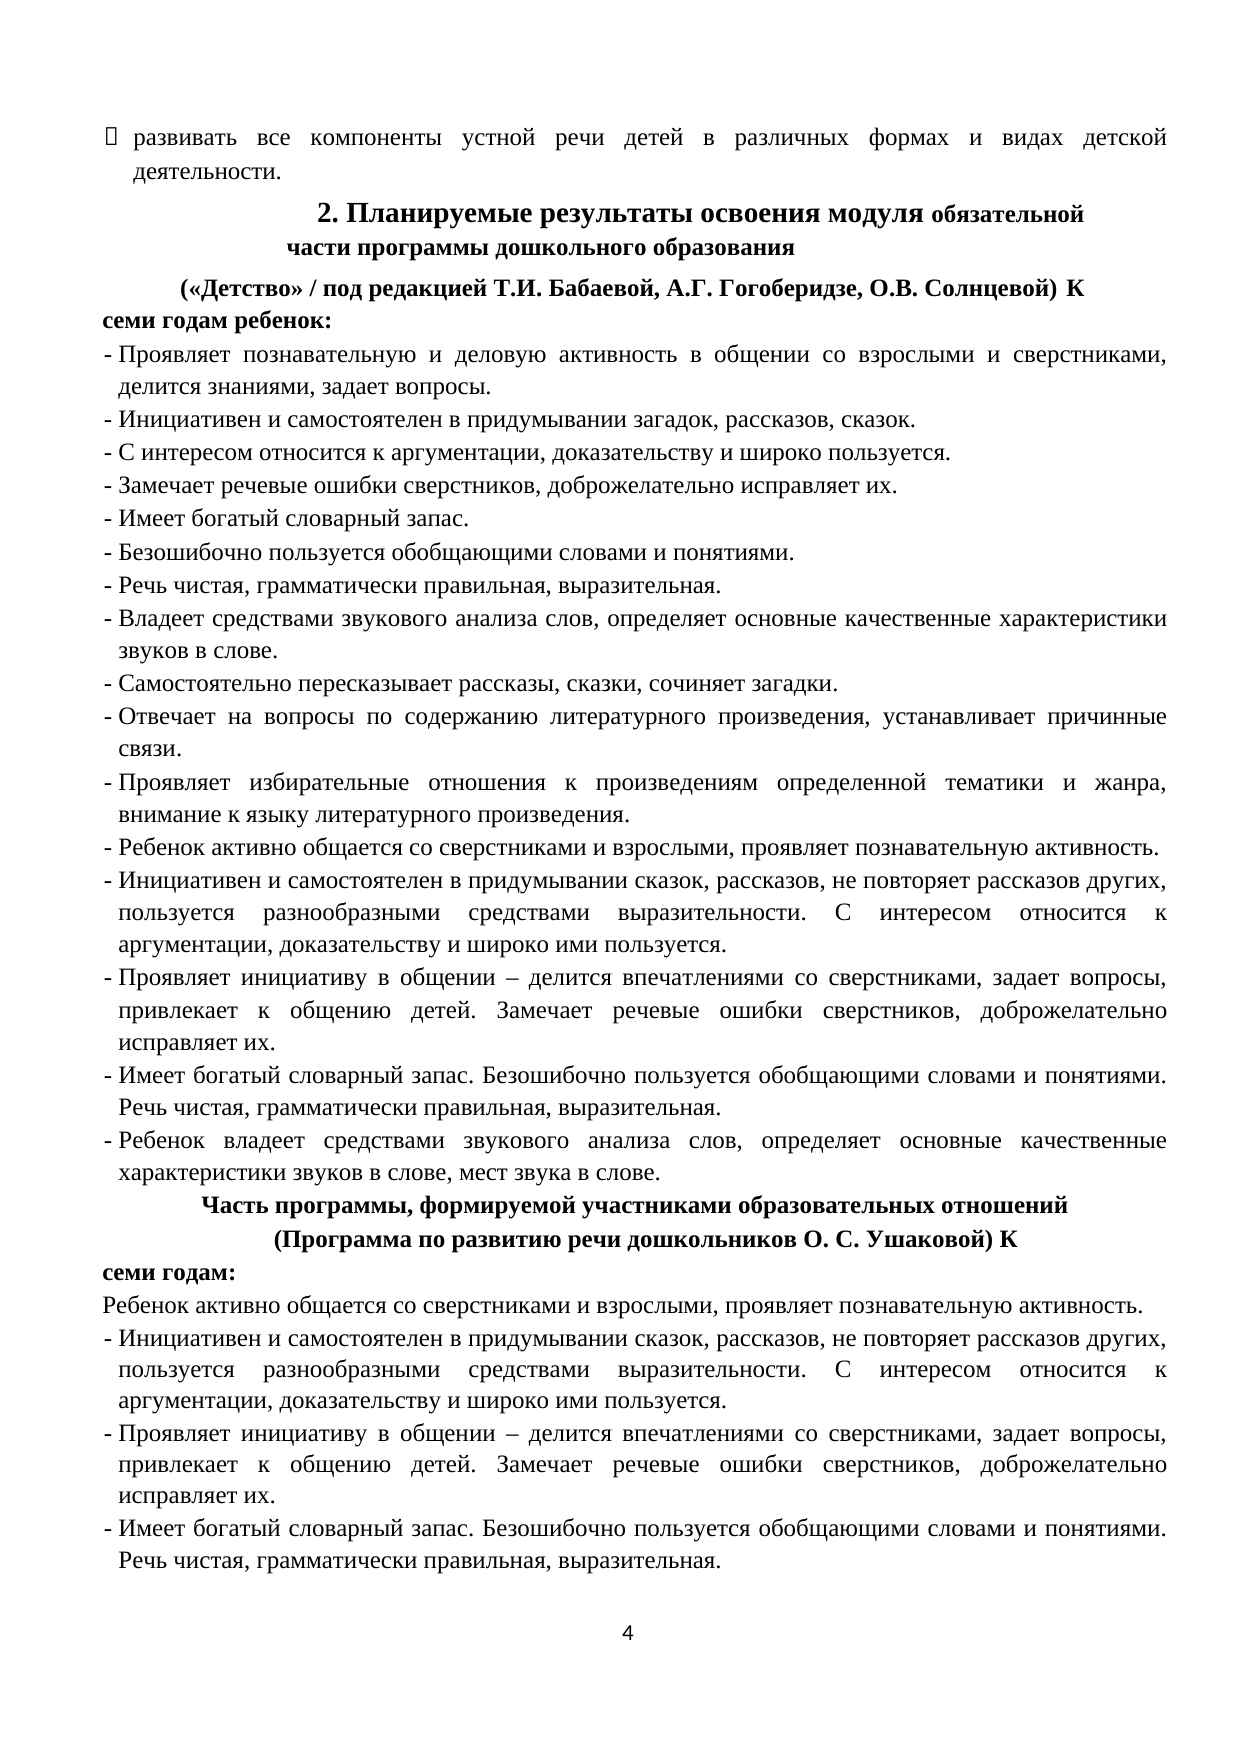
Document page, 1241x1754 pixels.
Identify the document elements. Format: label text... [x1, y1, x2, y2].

list Ребенок владеет средствами звукового анализа слов, определяет основные качественные характеристики звуков в слове, мест звука в слове. [103, 1125, 1168, 1186]
text (Программа по развитию речи дошкольников О. С. Ушаковой) К семи годам: [102, 1224, 1019, 1285]
list Проявляет познавательную и деловую активность в общении со взрослыми и сверстниками, делится знаниями, задает вопросы. [103, 339, 1168, 400]
list Имеет богатый словарный запас. Безошибочно пользуется обобщающими словами и понятиями. Речь чистая, грамматически правильная, выразительная. [103, 1513, 1168, 1574]
list Инициативен и самостоятелен в придумывании загадок, рассказов, сказок. [103, 404, 1168, 433]
list Имеет богатый словарный запас. Безошибочно пользуется обобщающими словами и понятиями. Речь чистая, грамматически правильная, выразительная. [103, 1060, 1168, 1121]
list Инициативен и самостоятелен в придумывании сказок, рассказов, не повторяет рассказов других, пользуется разнообразными средствами выразительности. С интересом относится к аргументации, доказательству и широко ими пользуется. [103, 865, 1168, 958]
list Безошибочно пользуется обобщающими словами и понятиями. [103, 537, 1168, 565]
text 2. Планируемые результаты освоения модуля обязательной части программы дошкольного образования [286, 195, 1084, 261]
text Ребенок активно общается со сверстниками и взрослыми, проявляет познавательную активность. [102, 1290, 1145, 1319]
text Часть программы, формируемой участниками образовательных отношений [161, 1191, 1108, 1219]
list Ребенок активно общается со сверстниками и взрослыми, проявляет познавательную активность. [103, 832, 1168, 861]
list Проявляет инициативу в общении – делится впечатлениями со сверстниками, задает вопросы, привлекает к общению детей. Замечает речевые ошибки сверстников, доброжелательно исправляет их. [103, 962, 1168, 1056]
list Отвечает на вопросы по содержанию литературного произведения, устанавливает причинные связи. [103, 701, 1168, 762]
list Имеет богатый словарный запас. [103, 503, 1168, 532]
list Проявляет избирательные отношения к произведениям определенной тематики и жанра, внимание к языку литературного произведения. [103, 767, 1168, 827]
text («Детство» / под редакцией Т.И. Бабаевой, А.Г. Гогоберидзе, О.В. Солнцевой) К семи годам ребенок: [102, 273, 1086, 334]
list Замечает речевые ошибки сверстников, доброжелательно исправляет их. [103, 470, 1168, 499]
list Самостоятельно пересказывает рассказы, сказки, сочиняет загадки. [103, 668, 1168, 697]
list Речь чистая, грамматически правильная, выразительная. [103, 570, 1168, 598]
list Инициативен и самостоятелен в придумывании сказок, рассказов, не повторяет рассказов других, пользуется разнообразными средствами выразительности. С интересом относится к аргументации, доказательству и широко ими пользуется. [103, 1323, 1168, 1413]
list Владеет средствами звукового анализа слов, определяет основные качественные характеристики звуков в слове. [103, 603, 1168, 664]
list Проявляет инициативу в общении – делится впечатлениями со сверстниками, задает вопросы, привлекает к общению детей. Замечает речевые ошибки сверстников, доброжелательно исправляет их. [103, 1418, 1168, 1508]
list развивать все компоненты устной речи детей в различных формах и видах детской деятельности. [103, 118, 1168, 185]
list С интересом относится к аргументации, доказательству и широко пользуется. [103, 437, 1168, 466]
